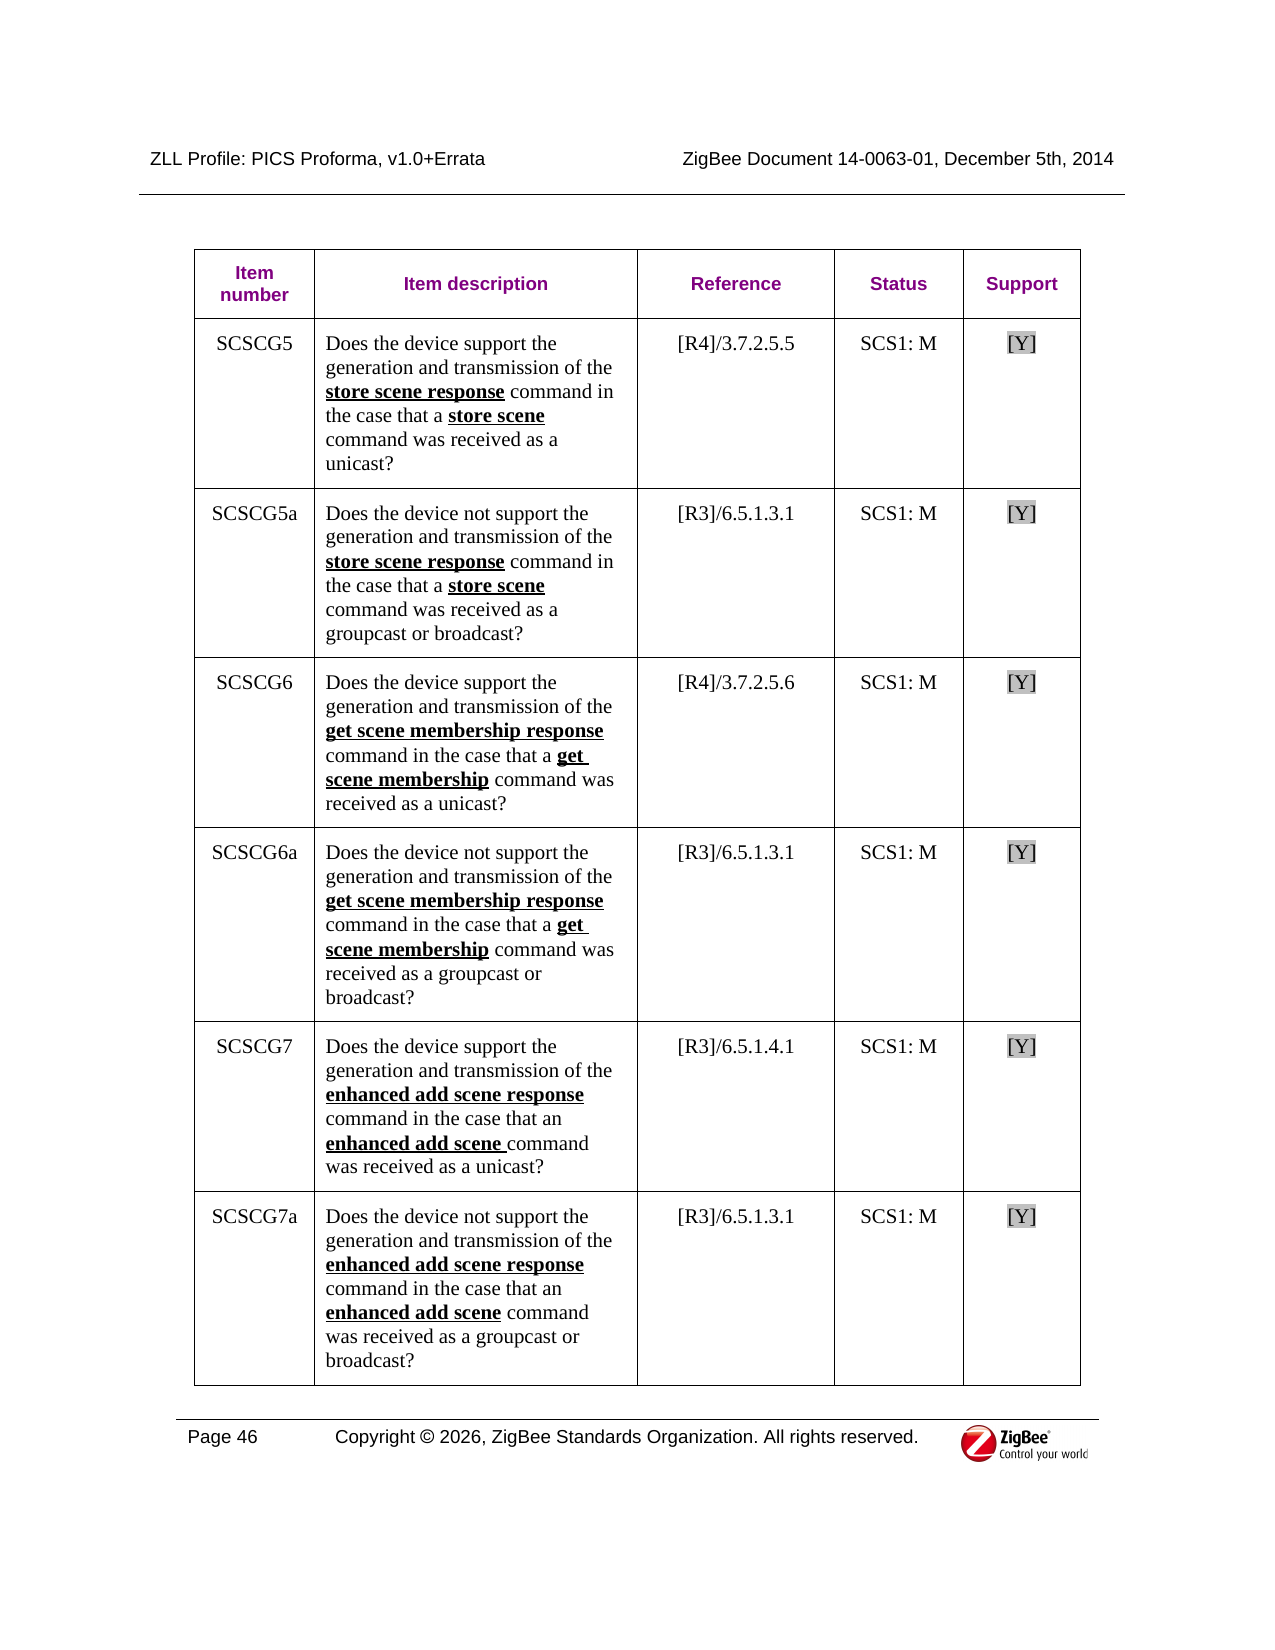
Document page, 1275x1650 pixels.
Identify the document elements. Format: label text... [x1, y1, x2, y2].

table_cell Does the device not support the generation and transmission of the get scene membership response command in the case that a get scene membership command was received as a groupcast or broadcast? [315, 828, 637, 1021]
table_cell SCSCG6a [195, 828, 314, 1021]
table_cell SCSCG5 [195, 319, 314, 487]
table_cell [R3]/6.5.1.3.1 [638, 1192, 834, 1385]
table_cell Does the device not support the generation and transmission of the store scene response command in the case that a store scene command was received as a groupcast or broadcast? [315, 489, 637, 657]
table_cell [Y] [964, 319, 1080, 487]
table_cell Does the device support the generation and transmission of the get scene membership response command in the case that a get scene membership command was received as a unicast? [315, 658, 637, 827]
table_cell [Y] [964, 828, 1080, 1021]
picture [961, 1425, 1088, 1462]
table_cell [R4]/3.7.2.5.5 [638, 319, 834, 487]
table_cell SCS1: M [835, 828, 963, 1021]
table_cell Does the device support the generation and transmission of the store scene response command in the case that a store scene command was received as a unicast? [315, 319, 637, 487]
table_cell [Y] [964, 1022, 1080, 1191]
table_cell [R3]/6.5.1.4.1 [638, 1022, 834, 1191]
table_cell SCS1: M [835, 489, 963, 657]
table_cell SCS1: M [835, 1022, 963, 1191]
table_cell [Y] [964, 1192, 1080, 1385]
table_cell [R4]/3.7.2.5.6 [638, 658, 834, 827]
table_cell [Y] [964, 658, 1080, 827]
table_cell SCSCG5a [195, 489, 314, 657]
table_cell SCS1: M [835, 658, 963, 827]
table_cell Does the device support the generation and transmission of the enhanced add scene response command in the case that an enhanced add scene command was received as a unicast? [315, 1022, 637, 1191]
table_cell SCSCG7 [195, 1022, 314, 1191]
table_cell [Y] [964, 489, 1080, 657]
table_cell SCS1: M [835, 1192, 963, 1385]
table_cell [R3]/6.5.1.3.1 [638, 489, 834, 657]
table_header Item number [195, 250, 314, 317]
table_cell [R3]/6.5.1.3.1 [638, 828, 834, 1021]
table_header Support [964, 250, 1080, 317]
table_cell Does the device not support the generation and transmission of the enhanced add scene response command in the case that an enhanced add scene command was received as a groupcast or broadcast? [315, 1192, 637, 1385]
table_header Item description [315, 250, 637, 317]
table_cell SCS1: M [835, 319, 963, 487]
table_header Reference [638, 250, 834, 317]
table_cell SCSCG7a [195, 1192, 314, 1385]
table_header Status [835, 250, 963, 317]
table_cell SCSCG6 [195, 658, 314, 827]
